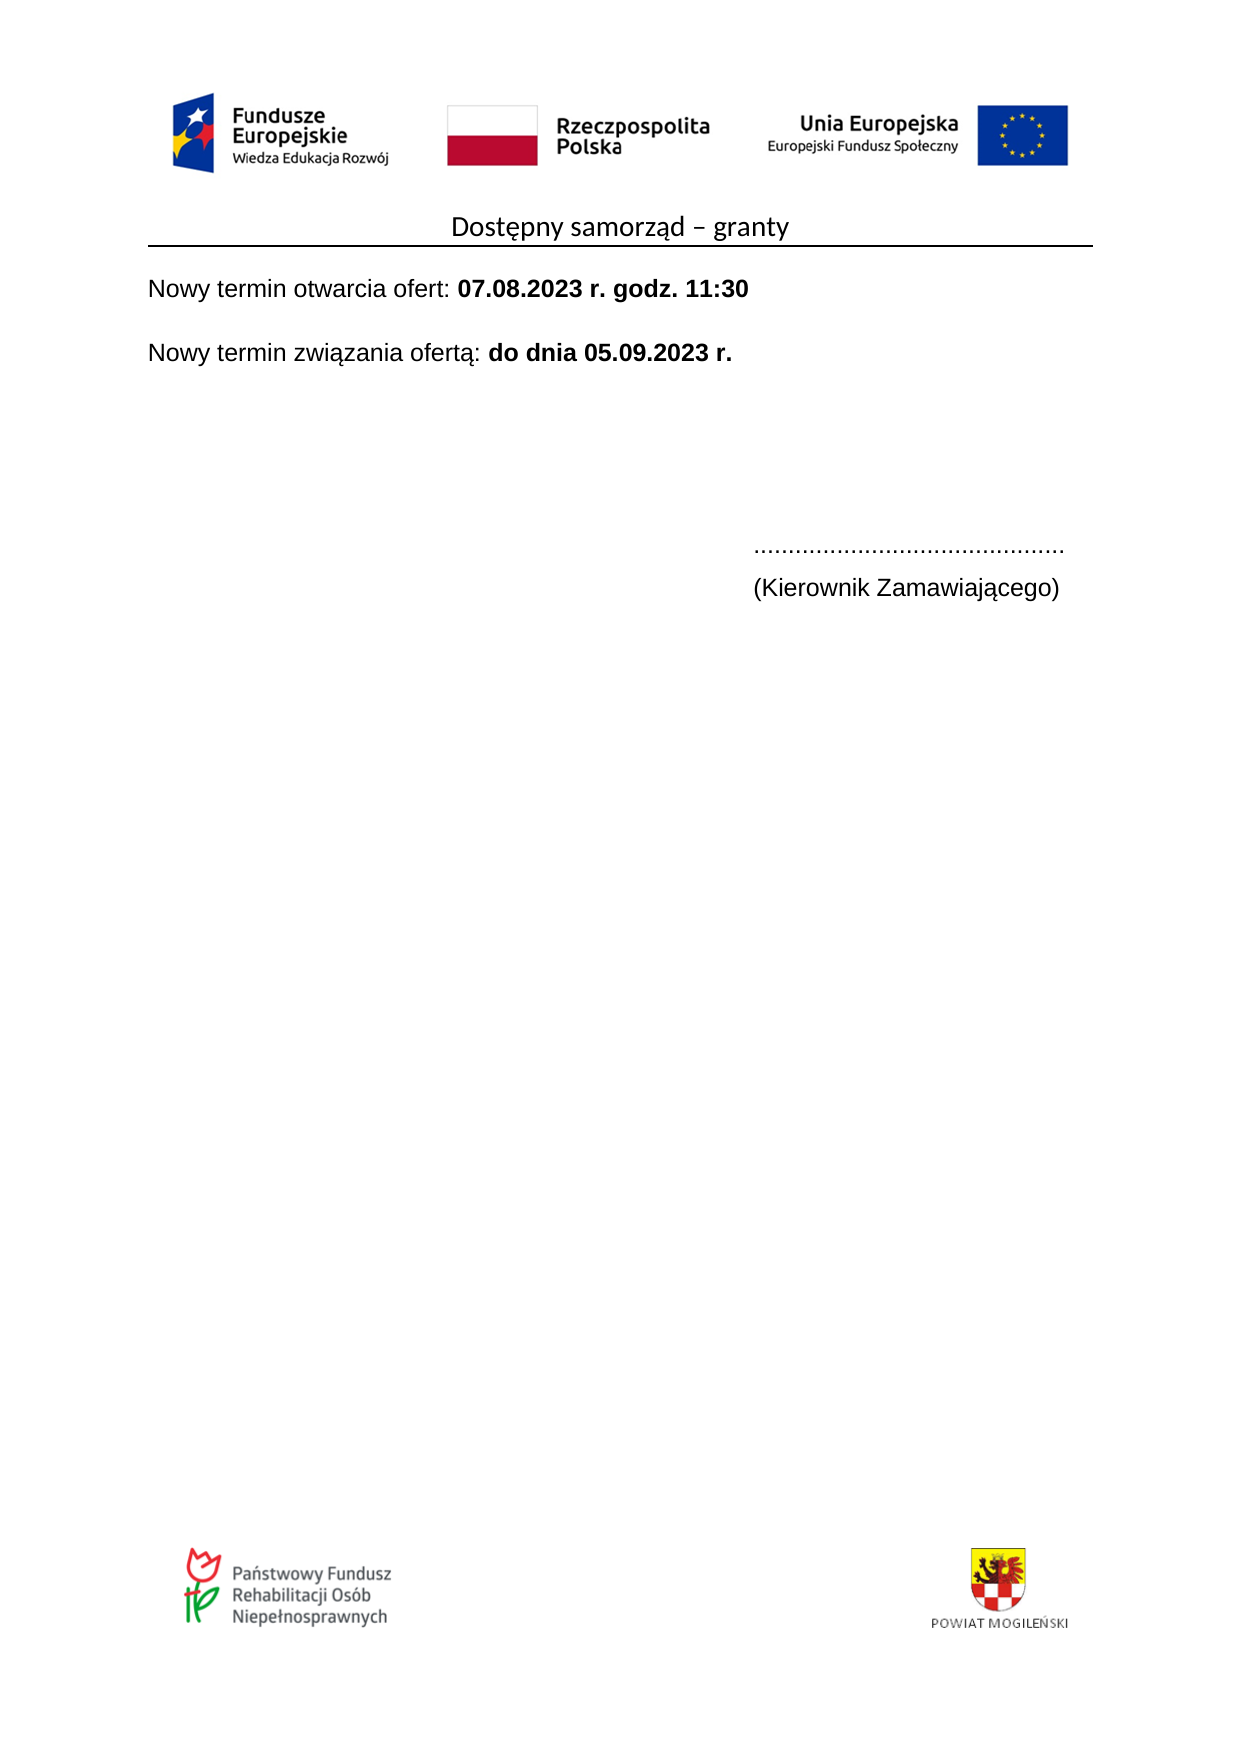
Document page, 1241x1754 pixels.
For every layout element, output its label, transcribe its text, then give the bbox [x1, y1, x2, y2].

picture [147, 1513, 428, 1662]
picture [925, 1545, 1071, 1633]
text Nowy termin otwarcia ofert: 07.08.2023 r. godz. 11:30 [148, 274, 1093, 303]
text (Kierownik Zamawiającego) [753, 573, 1093, 602]
text ............................................. [753, 530, 1093, 559]
picture [153, 73, 1087, 193]
text Nowy termin związania ofertą: do dnia 05.09.2023 r. [148, 338, 1093, 367]
